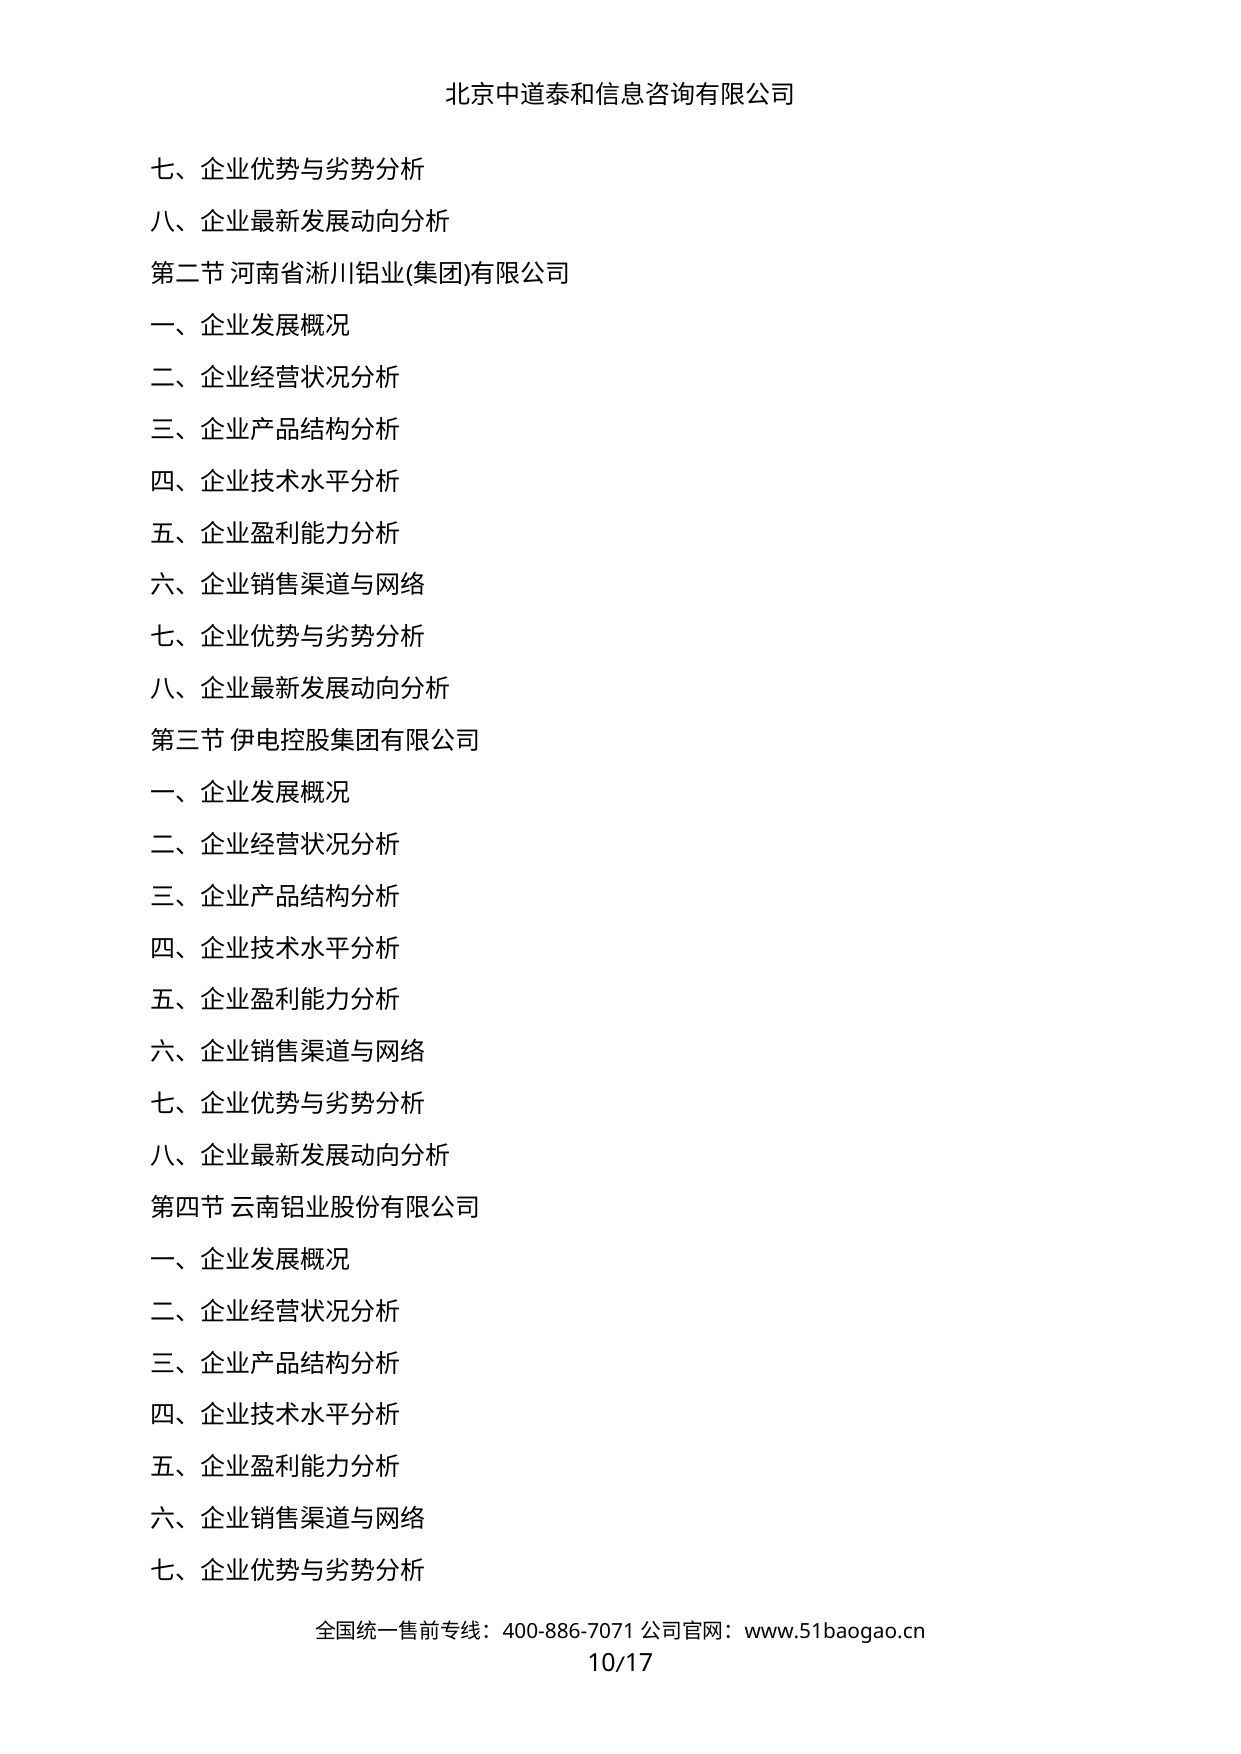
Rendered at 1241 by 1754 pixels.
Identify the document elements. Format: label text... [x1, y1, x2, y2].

text 七、企业优势与劣势分析 [150, 1551, 1090, 1587]
text 七、企业优势与劣势分析 [150, 150, 1090, 186]
text 六、企业销售渠道与网络 [150, 1499, 1090, 1535]
text 七、企业优势与劣势分析 [150, 1084, 1090, 1120]
text 七、企业优势与劣势分析 [150, 617, 1090, 653]
text 六、企业销售渠道与网络 [150, 565, 1090, 601]
text 第二节 河南省淅川铝业(集团)有限公司 [150, 254, 1090, 290]
text 一、企业发展概况 [150, 1239, 1090, 1276]
text 四、企业技术水平分析 [150, 461, 1090, 497]
text 八、企业最新发展动向分析 [150, 202, 1090, 238]
text 五、企业盈利能力分析 [150, 1447, 1090, 1483]
text 八、企业最新发展动向分析 [150, 1136, 1090, 1172]
text 四、企业技术水平分析 [150, 1395, 1090, 1431]
text 三、企业产品结构分析 [150, 876, 1090, 912]
text 第三节 伊电控股集团有限公司 [150, 721, 1090, 757]
text 二、企业经营状况分析 [150, 824, 1090, 861]
text 一、企业发展概况 [150, 306, 1090, 342]
text 五、企业盈利能力分析 [150, 980, 1090, 1016]
text 二、企业经营状况分析 [150, 1291, 1090, 1327]
text 三、企业产品结构分析 [150, 409, 1090, 446]
text 二、企业经营状况分析 [150, 357, 1090, 394]
text 四、企业技术水平分析 [150, 928, 1090, 964]
text 一、企业发展概况 [150, 772, 1090, 809]
text 第四节 云南铝业股份有限公司 [150, 1187, 1090, 1224]
text 五、企业盈利能力分析 [150, 513, 1090, 549]
text 三、企业产品结构分析 [150, 1343, 1090, 1379]
text 六、企业销售渠道与网络 [150, 1032, 1090, 1068]
text 八、企业最新发展动向分析 [150, 669, 1090, 705]
